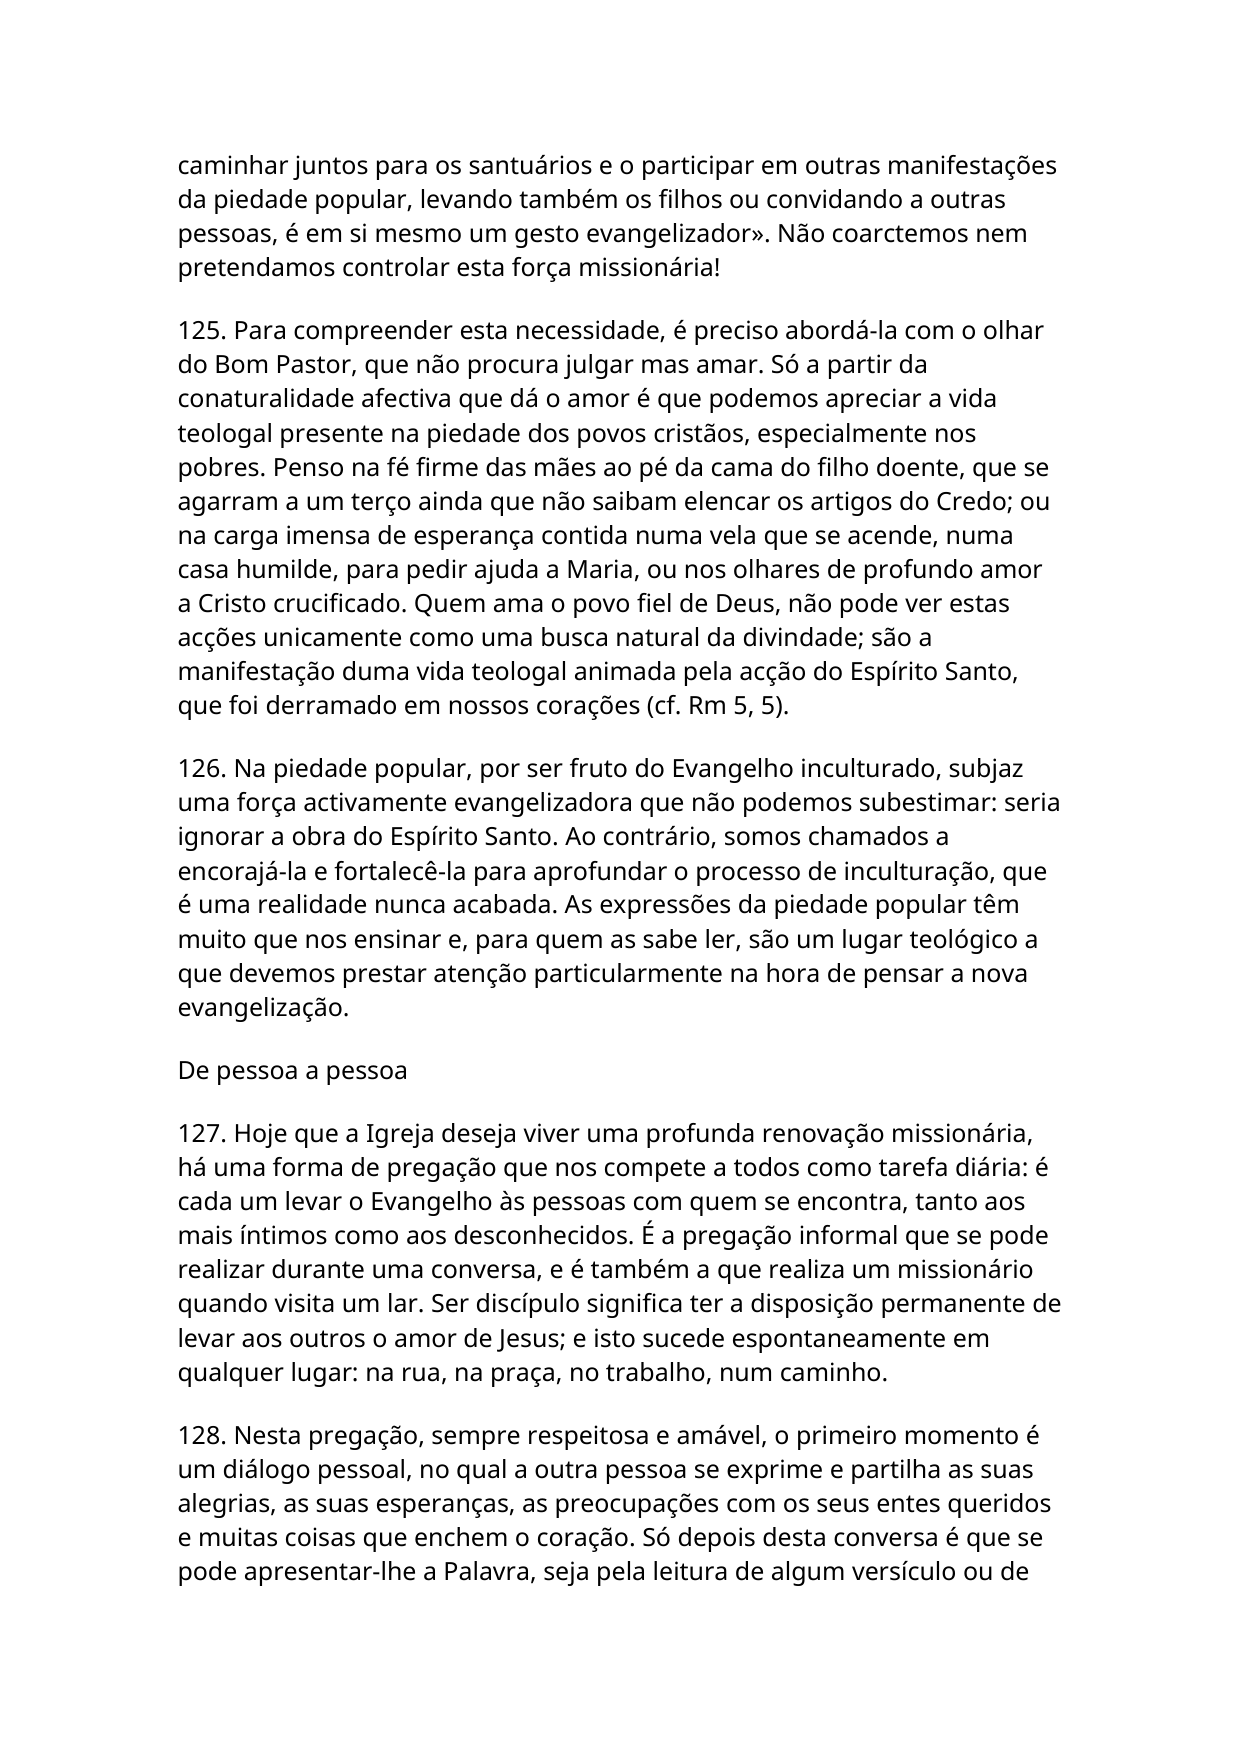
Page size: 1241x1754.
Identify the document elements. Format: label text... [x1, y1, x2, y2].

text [177, 1417, 1063, 1588]
text 125. Para compreender esta necessidade, é preciso abordá-la com o olhar do Bom Pastor, que não procura julgar mas amar. Só a partir da conaturalidade afectiva que dá o amor é que podemos apreciar a vida teologal presente na piedade dos povos cristãos, especialmente nos pobres. Penso na fé firme das mães ao pé da cama do filho doente, que se agarram a um terço ainda que não saibam elencar os artigos do Credo; ou na carga imensa de esperança contida numa vela que se acende, numa casa humilde, para pedir ajuda a Maria, ou nos olhares de profundo amor a Cristo crucificado. Quem ama o povo fiel de Deus, não pode ver estas acções unicamente como uma busca natural da divindade; são a manifestação duma vida teologal animada pela acção do Espírito Santo, que foi derramado em nossos corações (cf. Rm 5, 5). [177, 313, 1063, 722]
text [177, 148, 1063, 284]
text De pessoa a pessoa [177, 1053, 1063, 1087]
text 127. Hoje que a Igreja deseja viver uma profunda renovação missionária, há uma forma de pregação que nos compete a todos como tarefa diária: é cada um levar o Evangelho às pessoas com quem se encontra, tanto aos mais íntimos como aos desconhecidos. É a pregação informal que se pode realizar durante uma conversa, e é também a que realiza um missionário quando visita um lar. Ser discípulo significa ter a disposição permanente de levar aos outros o amor de Jesus; e isto sucede espontaneamente em qualquer lugar: na rua, na praça, no trabalho, num caminho. [177, 1116, 1063, 1388]
text 126. Na piedade popular, por ser fruto do Evangelho inculturado, subjaz uma força activamente evangelizadora que não podemos subestimar: seria ignorar a obra do Espírito Santo. Ao contrário, somos chamados a encorajá-la e fortalecê-la para aprofundar o processo de inculturação, que é uma realidade nunca acabada. As expressões da piedade popular têm muito que nos ensinar e, para quem as sabe ler, são um lugar teológico a que devemos prestar atenção particularmente na hora de pensar a nova evangelização. [177, 751, 1063, 1023]
